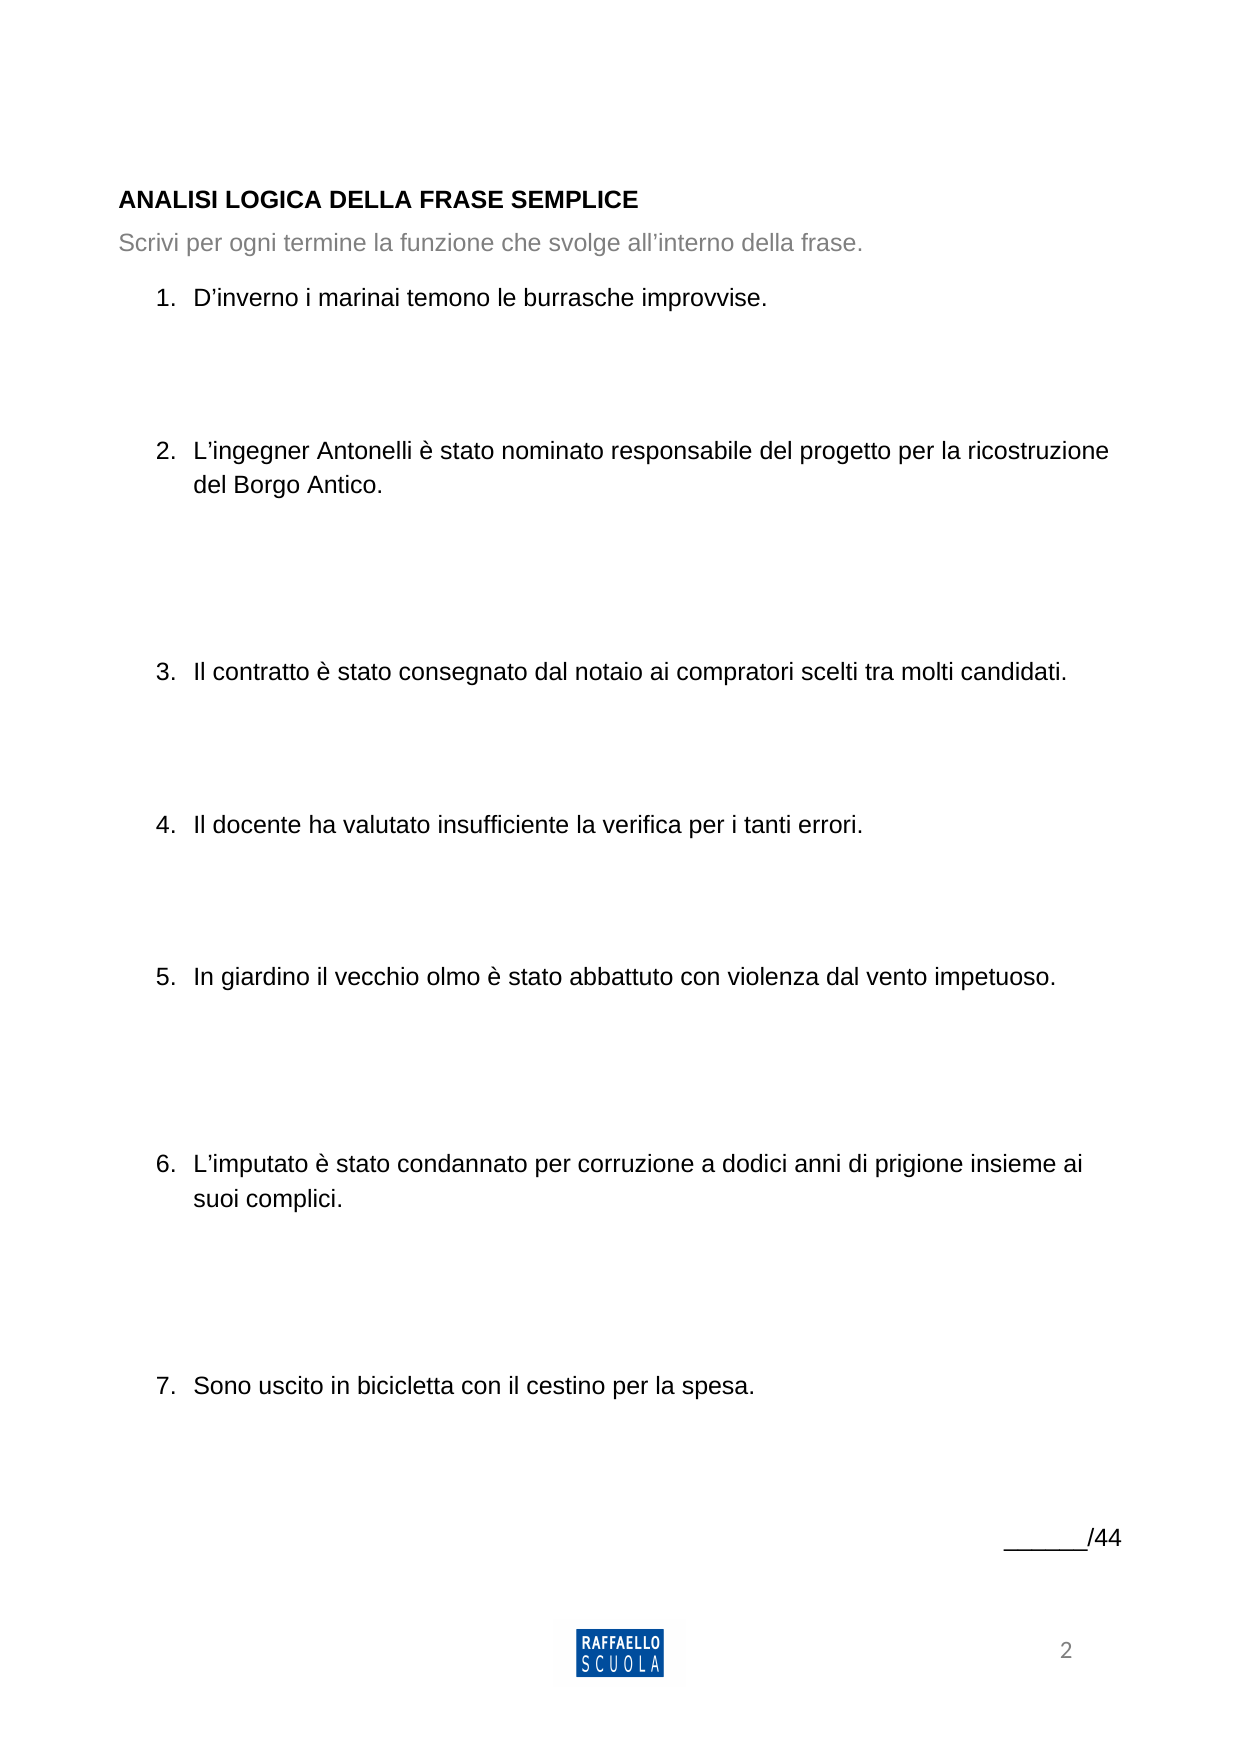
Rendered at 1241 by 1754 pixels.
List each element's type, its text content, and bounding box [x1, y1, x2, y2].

list D’inverno i marinai temono le burrasche improvvise. [156, 283, 1122, 415]
list Il contratto è stato consegnato dal notaio ai compratori scelti tra molti candidati. [156, 657, 1122, 789]
text ANALISI LOGICA DELLA FRASE SEMPLICE [118, 185, 1122, 214]
list In giardino il vecchio olmo è stato abbattuto con violenza dal vento impetuoso. [156, 962, 1122, 1129]
text ______/44 [118, 1523, 1122, 1552]
list Il docente ha valutato insufficiente la verifica per i tanti errori. [156, 810, 1122, 942]
list L’imputato è stato condannato per corruzione a dodici anni di prigione insieme ai suoi complici. [156, 1149, 1122, 1350]
list L’ingegner Antonelli è stato nominato responsabile del progetto per la ricostruzione del Borgo Antico. [156, 436, 1122, 637]
text Scrivi per ogni termine la funzione che svolge all’interno della frase. [118, 228, 1122, 257]
list Sono uscito in bicicletta con il cestino per la spesa. [156, 1371, 1122, 1503]
picture [553, 1619, 687, 1687]
